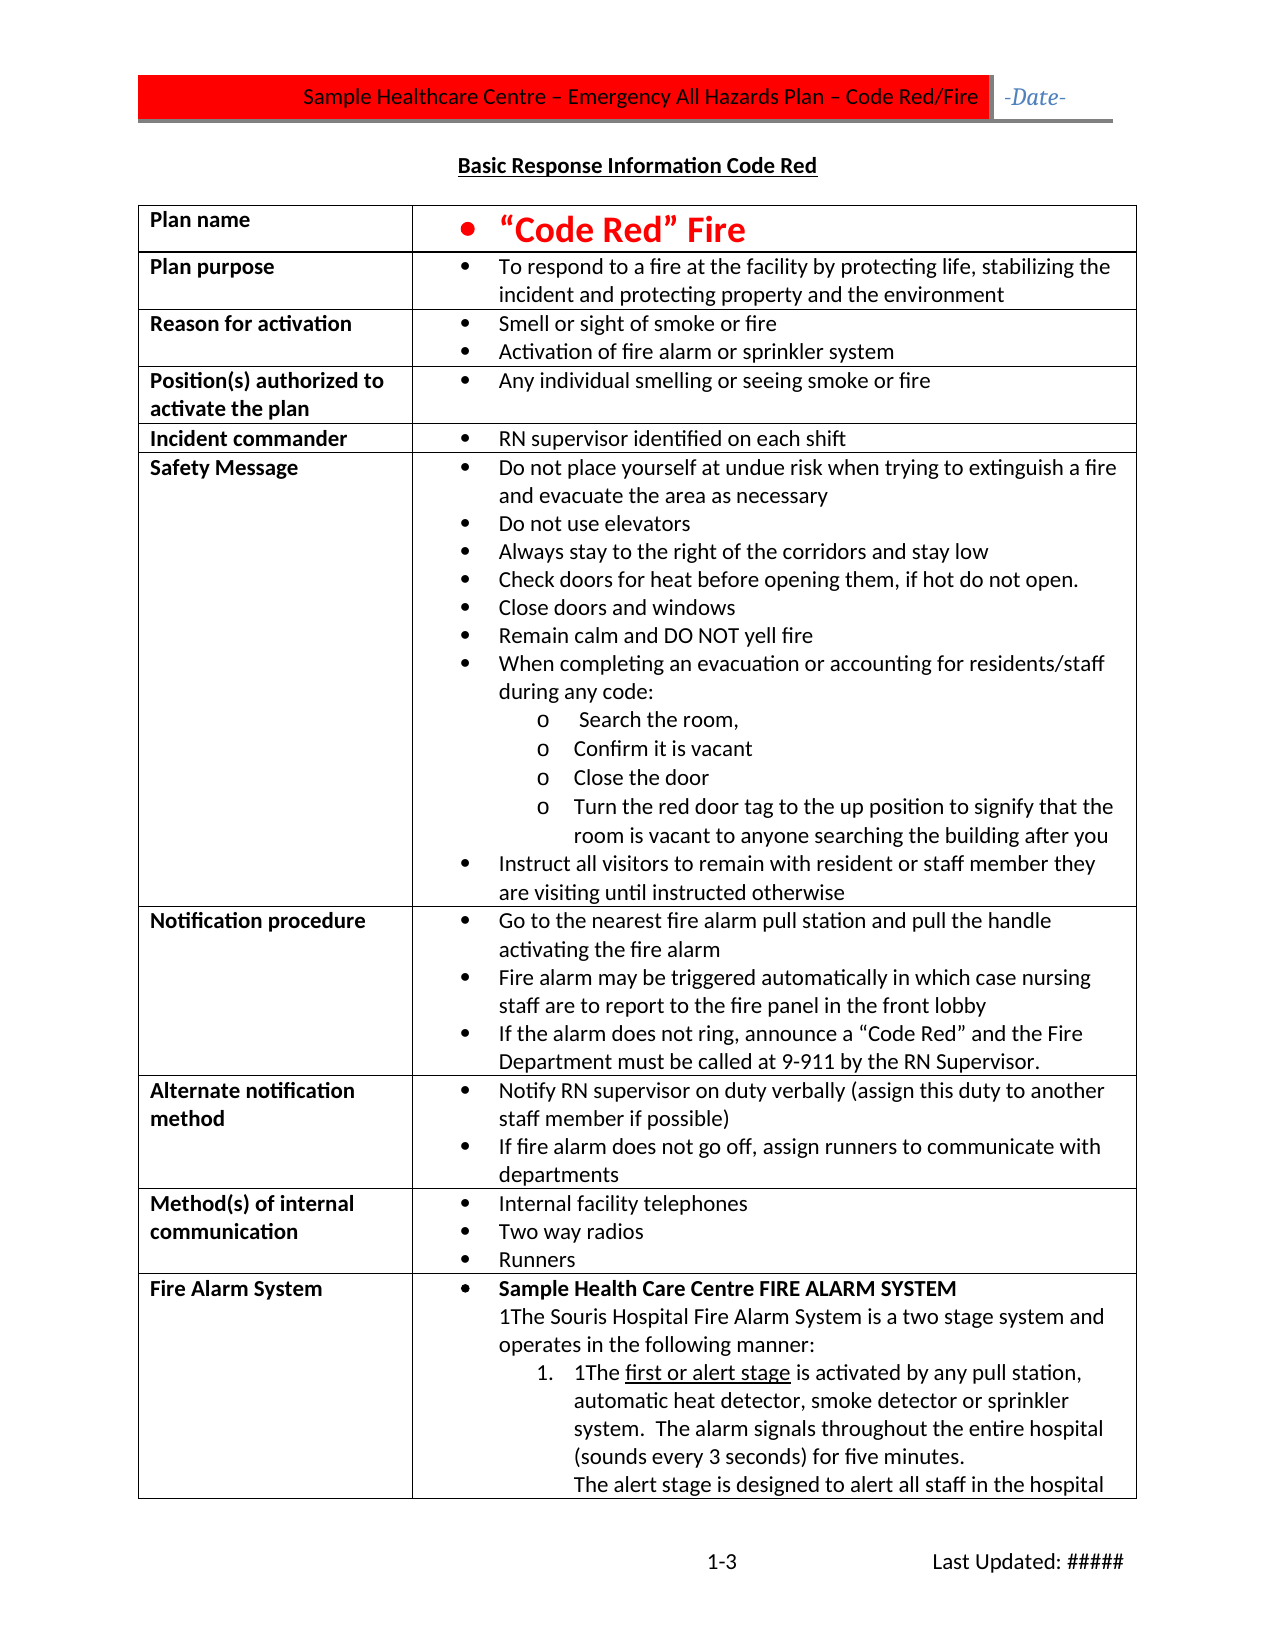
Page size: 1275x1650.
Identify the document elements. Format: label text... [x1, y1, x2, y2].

table_cell Do not place yourself at undue risk when trying to extinguish a fire and evacuate the area as necessary Do not use elevators Always stay to the right of the corridors and stay low Check doors for heat before opening them, if hot do not open. Close doors and windows Remain calm and DO NOT yell fire When completing an evacuation or accounting for residents/staff during any code: Search the room, Confirm it is vacant Close the door Turn the red door tag to the up position to signify that the room is vacant to anyone searching the building after you Instruct all visitors to remain with resident or staff member they are visiting until instructed otherwise [413, 453, 1136, 906]
table_cell Go to the nearest fire alarm pull station and pull the handle activating the fire alarm Fire alarm may be triggered automatically in which case nursing staff are to report to the fire panel in the front lobby If the alarm does not ring, announce a “Code Red” and the Fire Department must be called at 9-911 by the RN Supervisor. [413, 907, 1136, 1075]
table_header Plan name [139, 206, 412, 251]
table_cell Any individual smelling or seeing smoke or fire [413, 367, 1136, 423]
text Basic Response Information Code Red [150, 151, 1125, 179]
table_cell To respond to a fire at the facility by protecting life, stabilizing the incident and protecting property and the environment [413, 253, 1136, 308]
table_cell Position(s) authorized to activate the plan [139, 367, 412, 423]
table_cell RN supervisor identified on each shift [413, 424, 1136, 452]
table_header “Code Red” Fire [413, 206, 1136, 251]
table_cell Incident commander [139, 424, 412, 452]
table_cell Notification procedure [139, 907, 412, 1075]
table_cell Internal facility telephones Two way radios Runners [413, 1189, 1136, 1273]
table_cell Plan purpose [139, 253, 412, 308]
table_cell Method(s) of internal communication [139, 1189, 412, 1273]
table_cell Fire Alarm System [139, 1274, 412, 1498]
table_cell Safety Message [139, 453, 412, 906]
table_cell Smell or sight of smoke or fire Activation of fire alarm or sprinkler system [413, 310, 1136, 366]
table_cell Reason for activation [139, 310, 412, 366]
table_cell Notify RN supervisor on duty verbally (assign this duty to another staff member if possible) If fire alarm does not go off, assign runners to communicate with departments [413, 1076, 1136, 1188]
table_cell Alternate notification method [139, 1076, 412, 1188]
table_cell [413, 1274, 1136, 1498]
